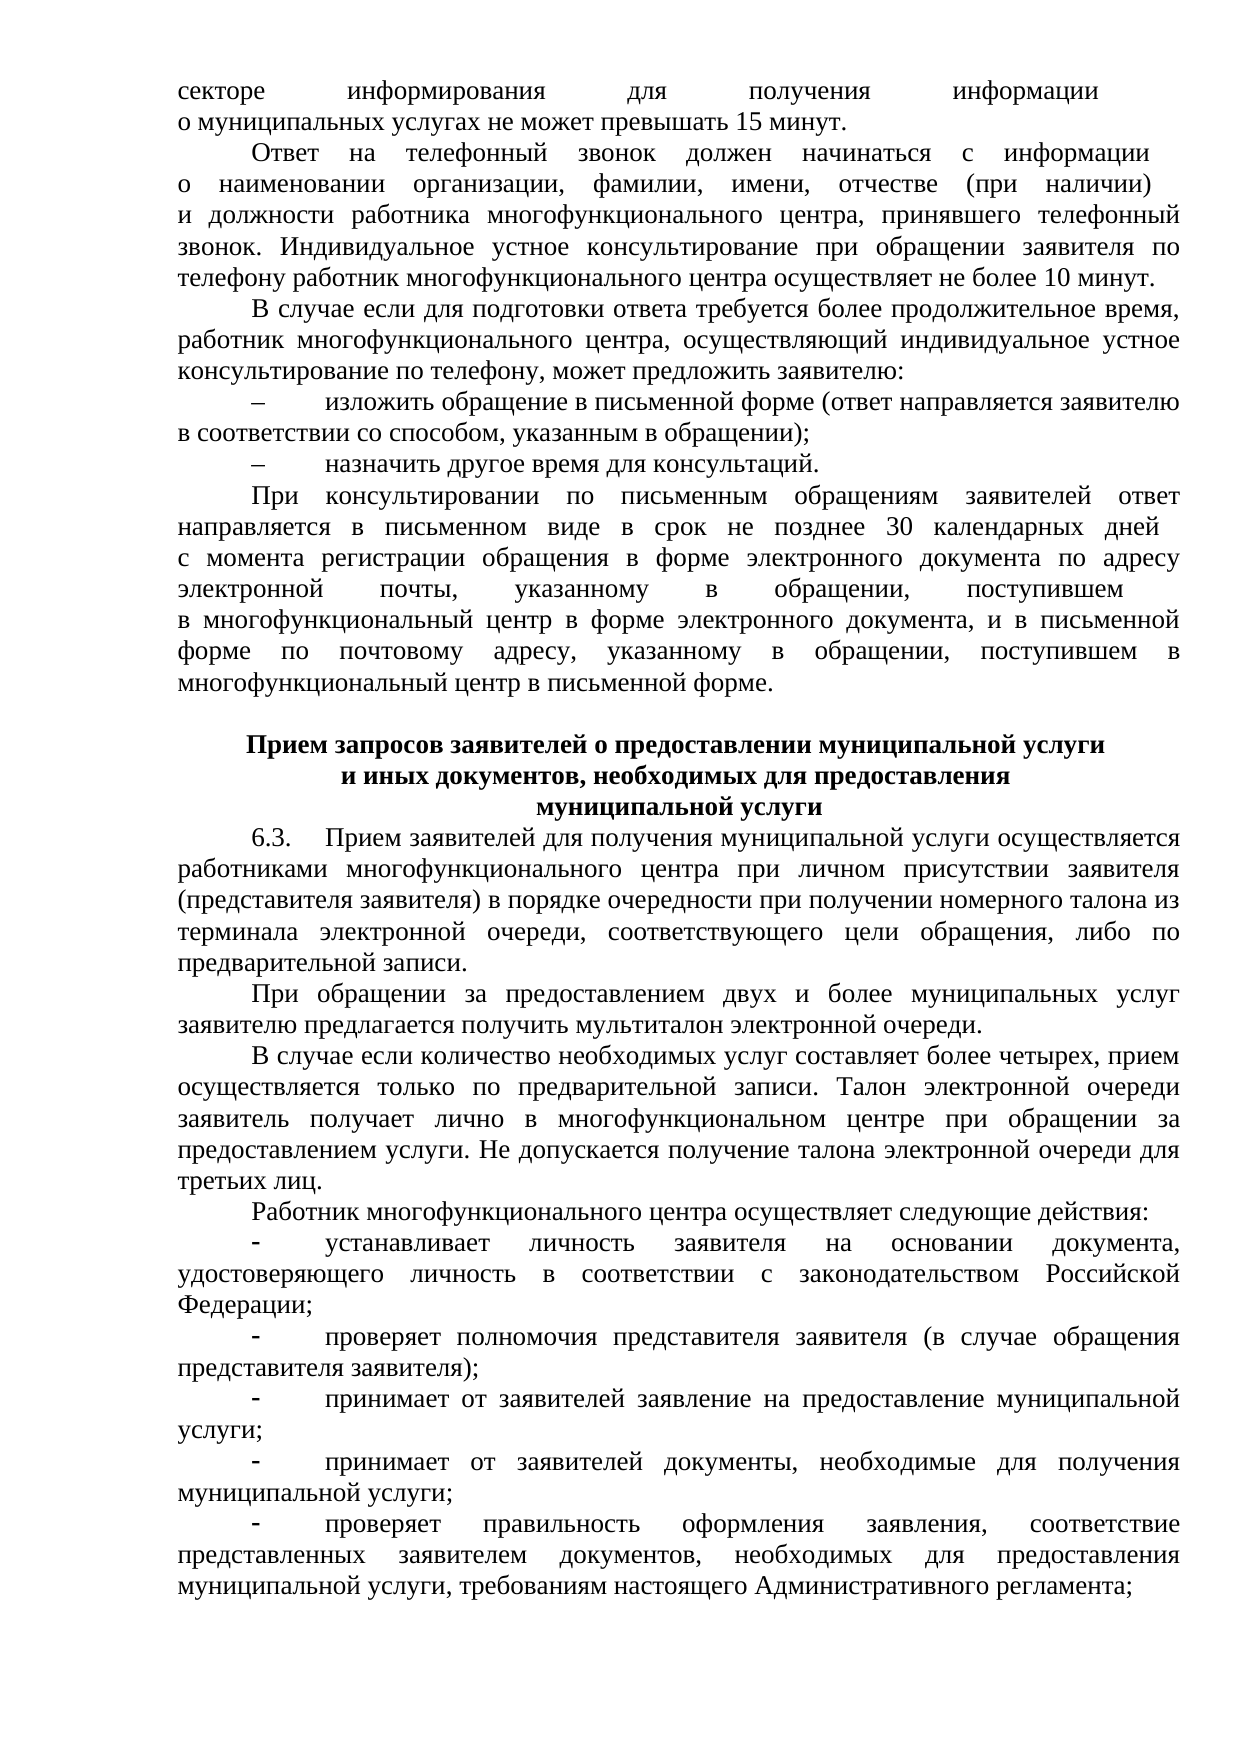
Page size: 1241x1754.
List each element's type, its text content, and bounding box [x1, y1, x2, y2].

list принимает от заявителей заявление на предоставление муниципальной услуги; [177, 1382, 1181, 1444]
text Ответ на телефонный звонок должен начинаться с информации о наименовании организации, фамилии, имени, отчестве (при наличии) и должности работника многофункционального центра, принявшего телефонный звонок. Индивидуальное устное консультирование при обращении заявителя по телефону работник многофункционального центра осуществляет не более 10 минут. [177, 136, 1181, 292]
text Прием запросов заявителей о предоставлении муниципальной услуги и иных документов, необходимых для предоставления муниципальной услуги [177, 728, 1181, 821]
list устанавливает личность заявителя на основании документа, удостоверяющего личность в соответствии с законодательством Российской Федерации; [177, 1226, 1181, 1320]
text Работник многофункционального центра осуществляет следующие действия: [177, 1195, 1181, 1226]
list проверяет правильность оформления заявления, соответствие представленных заявителем документов, необходимых для предоставления муниципальной услуги, требованиям настоящего Административного регламента; [177, 1507, 1181, 1601]
list проверяет полномочия представителя заявителя (в случае обращения представителя заявителя); [177, 1320, 1181, 1382]
list Прием заявителей для получения муниципальной услуги осуществляется работниками многофункционального центра при личном присутствии заявителя (представителя заявителя) в порядке очередности при получении номерного талона из терминала электронной очереди, соответствующего цели обращения, либо по предварительной записи. [177, 821, 1181, 977]
text При консультировании по письменным обращениям заявителей ответ направляется в письменном виде в срок не позднее 30 календарных дней с момента регистрации обращения в форме электронного документа по адресу электронной почты, указанному в обращении, поступившем в многофункциональный центр в форме электронного документа, и в письменной форме по почтовому адресу, указанному в обращении, поступившем в многофункциональный центр в письменной форме. [177, 479, 1181, 697]
list назначить другое время для консультаций. [177, 448, 1181, 479]
text В случае если для подготовки ответа требуется более продолжительное время, работник многофункционального центра, осуществляющий индивидуальное устное консультирование по телефону, может предложить заявителю: [177, 292, 1181, 385]
list изложить обращение в письменной форме (ответ направляется заявителю в соответствии со способом, указанным в обращении); [177, 385, 1181, 448]
list принимает от заявителей документы, необходимые для получения муниципальной услуги; [177, 1444, 1181, 1507]
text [177, 74, 1181, 136]
text В случае если количество необходимых услуг составляет более четырех, прием осуществляется только по предварительной записи. Талон электронной очереди заявитель получает лично в многофункциональном центре при обращении за предоставлением услуги. Не допускается получение талона электронной очереди для третьих лиц. [177, 1039, 1181, 1195]
text При обращении за предоставлением двух и более муниципальных услуг заявителю предлагается получить мультиталон электронной очереди. [177, 977, 1181, 1039]
